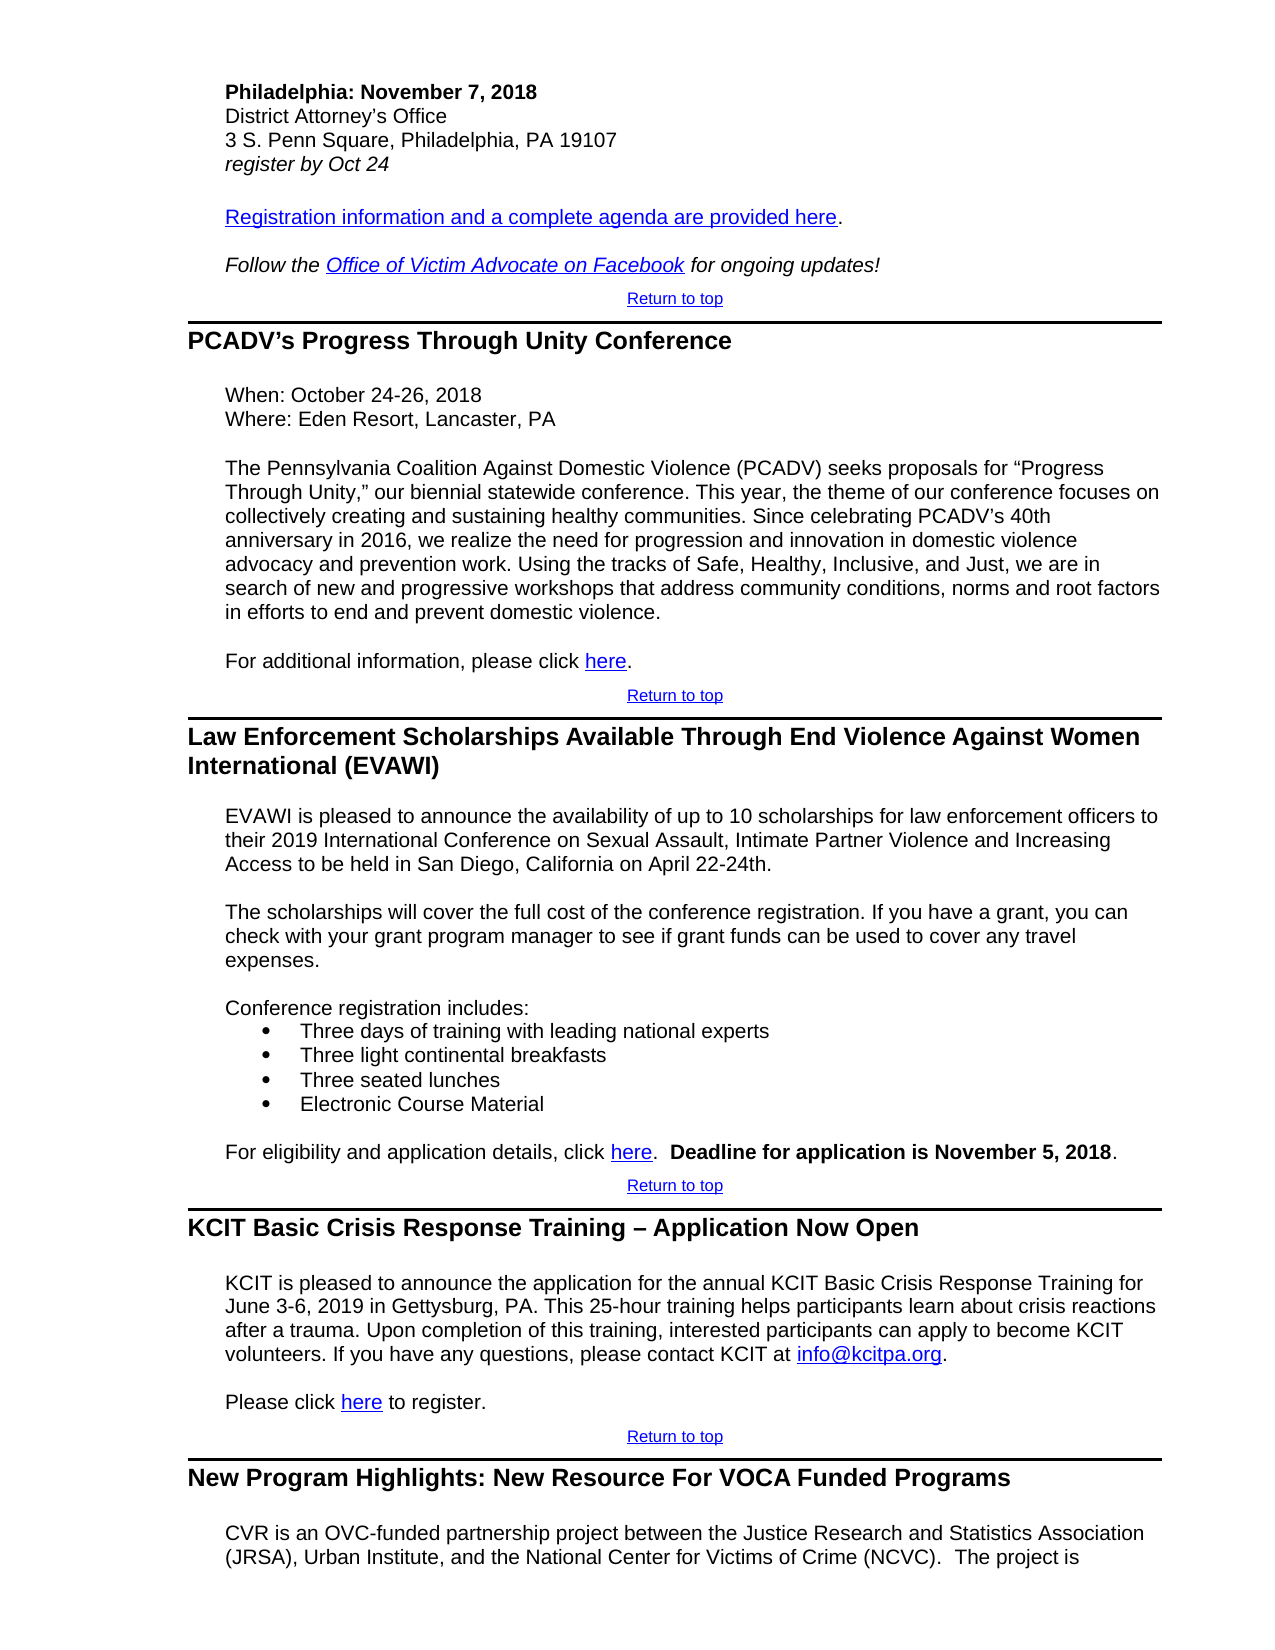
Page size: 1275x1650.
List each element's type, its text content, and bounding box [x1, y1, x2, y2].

list Three days of training with leading national experts [262, 1019, 1162, 1043]
text For eligibility and application details, click here. Deadline for application is November 5, 2018. [225, 1139, 1162, 1163]
subtitle PCADV’s Progress Through Unity Conference [187, 322, 1162, 354]
text The scholarships will cover the full cost of the conference registration. If you have a grant, you can check with your grant program manager to see if grant funds can be used to cover any travel expenses. Conference registration includes: [225, 899, 1162, 1019]
text Return to top [187, 1176, 1162, 1195]
list Three light continental breakfasts [262, 1043, 1162, 1067]
subtitle New Program Highlights: New Resource For VOCA Funded Programs [187, 1459, 1162, 1492]
text Please click here to register. [225, 1390, 1162, 1414]
text Philadelphia: November 7, 2018 [225, 80, 1162, 104]
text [225, 1521, 1162, 1569]
text Return to top [187, 289, 1162, 308]
text When: October 24-26, 2018 [225, 383, 1162, 407]
text Where: Eden Resort, Lancaster, PA [225, 407, 1162, 431]
subtitle Law Enforcement Scholarships Available Through End Violence Against Women International (EVAWI) [187, 718, 1162, 780]
list Electronic Course Material [262, 1091, 1162, 1116]
subtitle KCIT Basic Crisis Response Training – Application Now Open [187, 1209, 1162, 1242]
text The Pennsylvania Coalition Against Domestic Violence (PCADV) seeks proposals for “Progress Through Unity,” our biennial statewide conference. This year, the theme of our conference focuses on collectively creating and sustaining healthy communities. Since celebrating PCADV’s 40th anniversary in 2016, we realize the need for progression and innovation in domestic violence advocacy and prevention work. Using the tracks of Safe, Healthy, Inclusive, and Just, we are in search of new and progressive workshops that address community conditions, norms and root factors in efforts to end and prevent domestic violence. [225, 456, 1162, 624]
text Follow the Office of Victim Advocate on Facebook for ongoing updates! [225, 252, 1162, 276]
text For additional information, please click here. [225, 649, 1162, 673]
text KCIT is pleased to announce the application for the annual KCIT Basic Crisis Response Training for June 3-6, 2019 in Gettysburg, PA. This 25-hour training helps participants learn about crisis reactions after a trauma. Upon completion of this training, interested participants can apply to become KCIT volunteers. If you have any questions, please contact KCIT at info@kcitpa.org. [225, 1270, 1162, 1366]
text EVAWI is pleased to announce the availability of up to 10 scholarships for law enforcement officers to their 2019 International Conference on Sexual Assault, Intimate Partner Violence and Increasing Access to be held in San Diego, California on April 22-24th. [225, 804, 1162, 876]
text Return to top [187, 685, 1162, 704]
text Return to top [187, 1427, 1162, 1446]
text Registration information and a complete agenda are provided here. [225, 204, 1162, 228]
text District Attorney’s Office 3 S. Penn Square, Philadelphia, PA 19107 register by Oct 24 [225, 104, 1162, 176]
list Three seated lunches [262, 1067, 1162, 1091]
